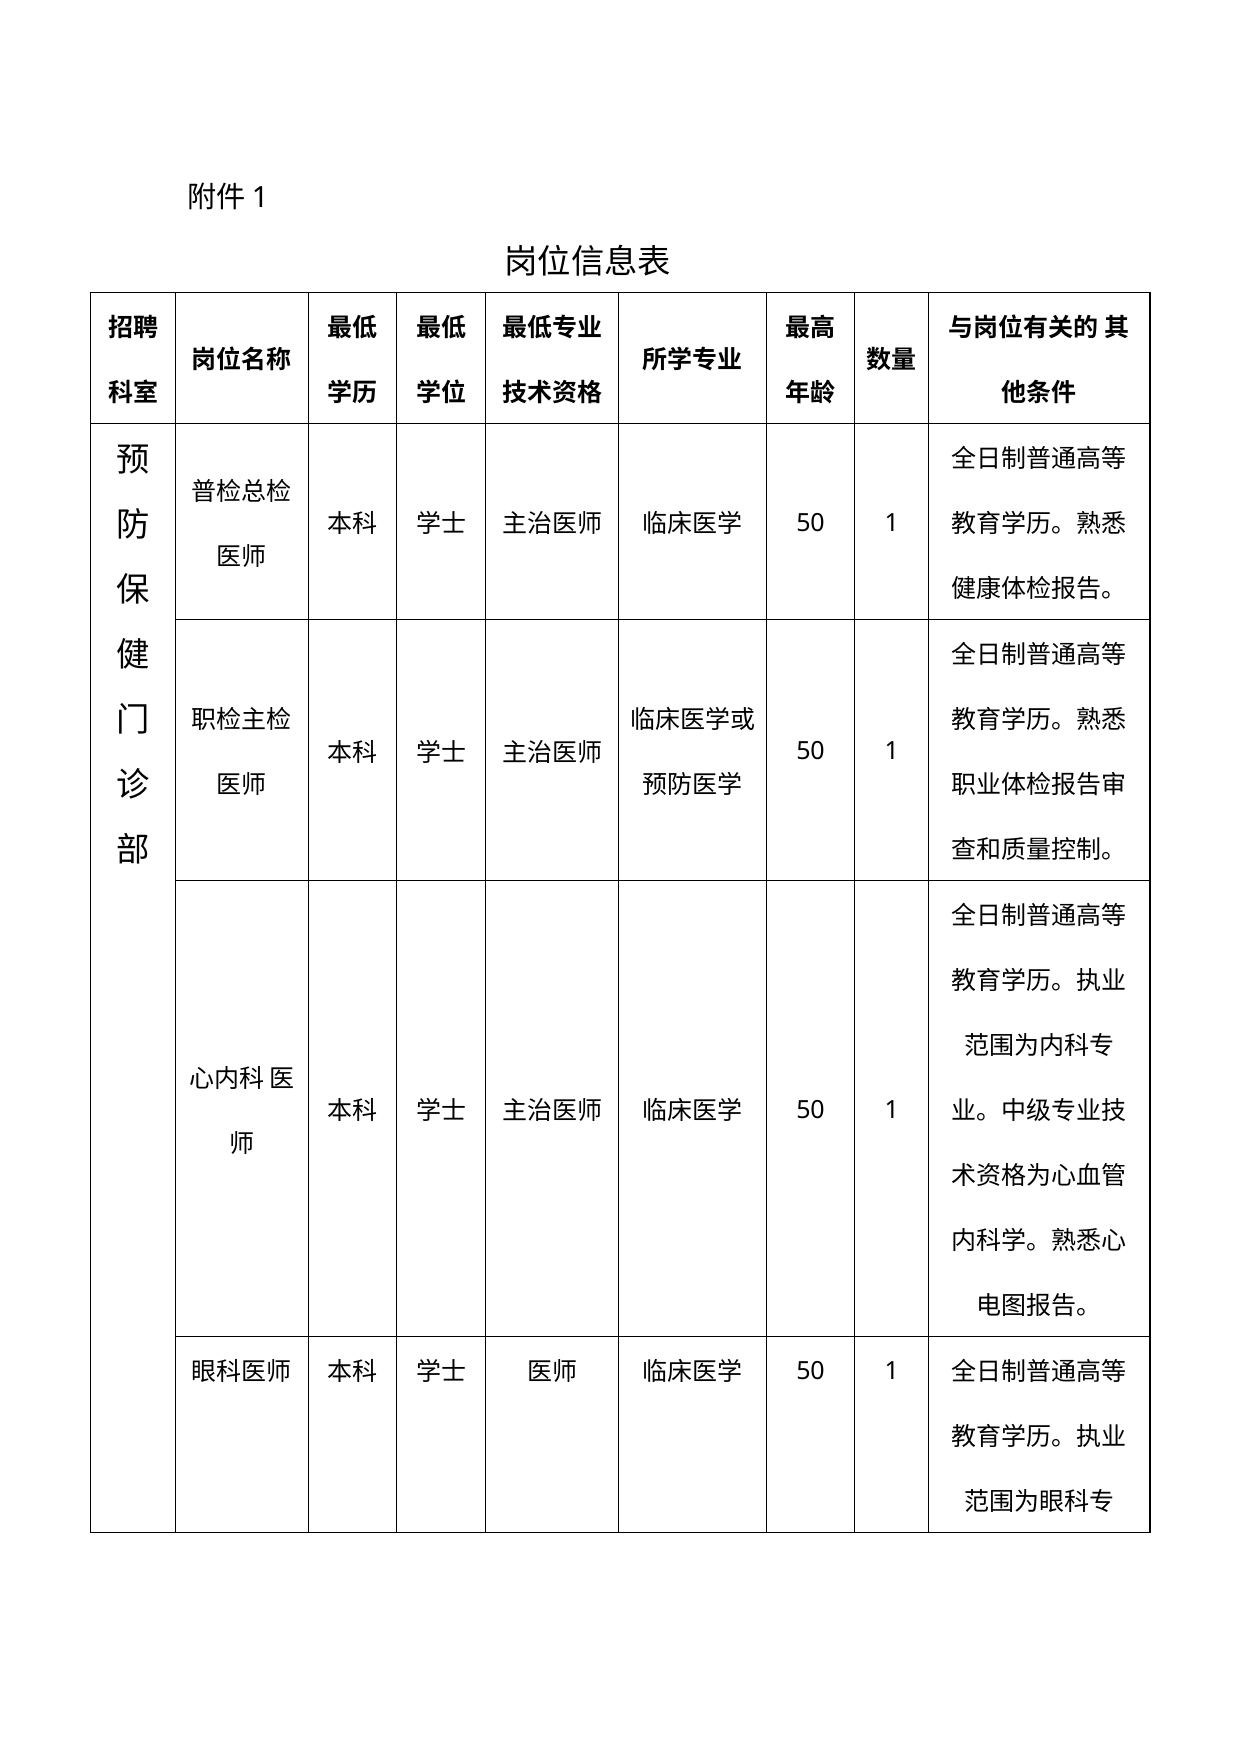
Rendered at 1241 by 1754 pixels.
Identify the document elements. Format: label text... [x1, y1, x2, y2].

table_cell 1 [855, 424, 928, 619]
table_header 最低专业技术资格 [486, 293, 618, 423]
table_cell 眼科医师 [176, 1337, 308, 1532]
table_cell 主治医师 [486, 620, 618, 880]
table_cell 临床医学 [619, 424, 766, 619]
text 附件1 [187, 162, 1053, 227]
table_cell 50 [767, 1337, 854, 1532]
table_cell 全日制普通高等教育学历。熟悉职业体检报告审查和质量控制。 [929, 620, 1149, 880]
table_cell 全日制普通高等教育学历。执业范围为内科专业。中级专业技术资格为心血管内科学。熟悉心电图报告。 [929, 881, 1149, 1336]
table_cell 1 [855, 620, 928, 880]
table_cell 预 防 保 健 门 诊 部 [91, 424, 175, 1532]
table_cell 1 [855, 881, 928, 1336]
table_cell 学士 [397, 620, 485, 880]
table_cell 学士 [397, 881, 485, 1336]
table_cell 主治医师 [486, 424, 618, 619]
table_cell 职检主检医师 [176, 620, 308, 880]
text 岗位信息表 [187, 227, 1053, 292]
table_header 最高年龄 [767, 293, 854, 423]
table_cell 医师 [486, 1337, 618, 1532]
table_header 最低学位 [397, 293, 485, 423]
table_cell 主治医师 [486, 881, 618, 1336]
table_header 岗位名称 [176, 293, 308, 423]
table_cell 50 [767, 424, 854, 619]
table_header 最低学历 [309, 293, 396, 423]
table_cell 心内科 医师 [176, 881, 308, 1336]
table_cell 临床医学或预防医学 [619, 620, 766, 880]
table_header 与岗位有关的 其他条件 [929, 293, 1149, 423]
table_cell 本科 [309, 620, 396, 880]
table_cell 1 [855, 1337, 928, 1532]
table_cell 本科 [309, 424, 396, 619]
table_header 数量 [855, 293, 928, 423]
table_cell 本科 [309, 1337, 396, 1532]
table_cell 普检总检医师 [176, 424, 308, 619]
table_cell 学士 [397, 1337, 485, 1532]
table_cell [929, 1337, 1149, 1532]
table_cell 50 [767, 881, 854, 1336]
table_cell 本科 [309, 881, 396, 1336]
table_cell 50 [767, 620, 854, 880]
table_header 招聘科室 [91, 293, 175, 423]
table_header 所学专业 [619, 293, 766, 423]
table_cell 临床医学 [619, 1337, 766, 1532]
table_cell 全日制普通高等教育学历。熟悉健康体检报告。 [929, 424, 1149, 619]
table_cell 学士 [397, 424, 485, 619]
table_cell 临床医学 [619, 881, 766, 1336]
